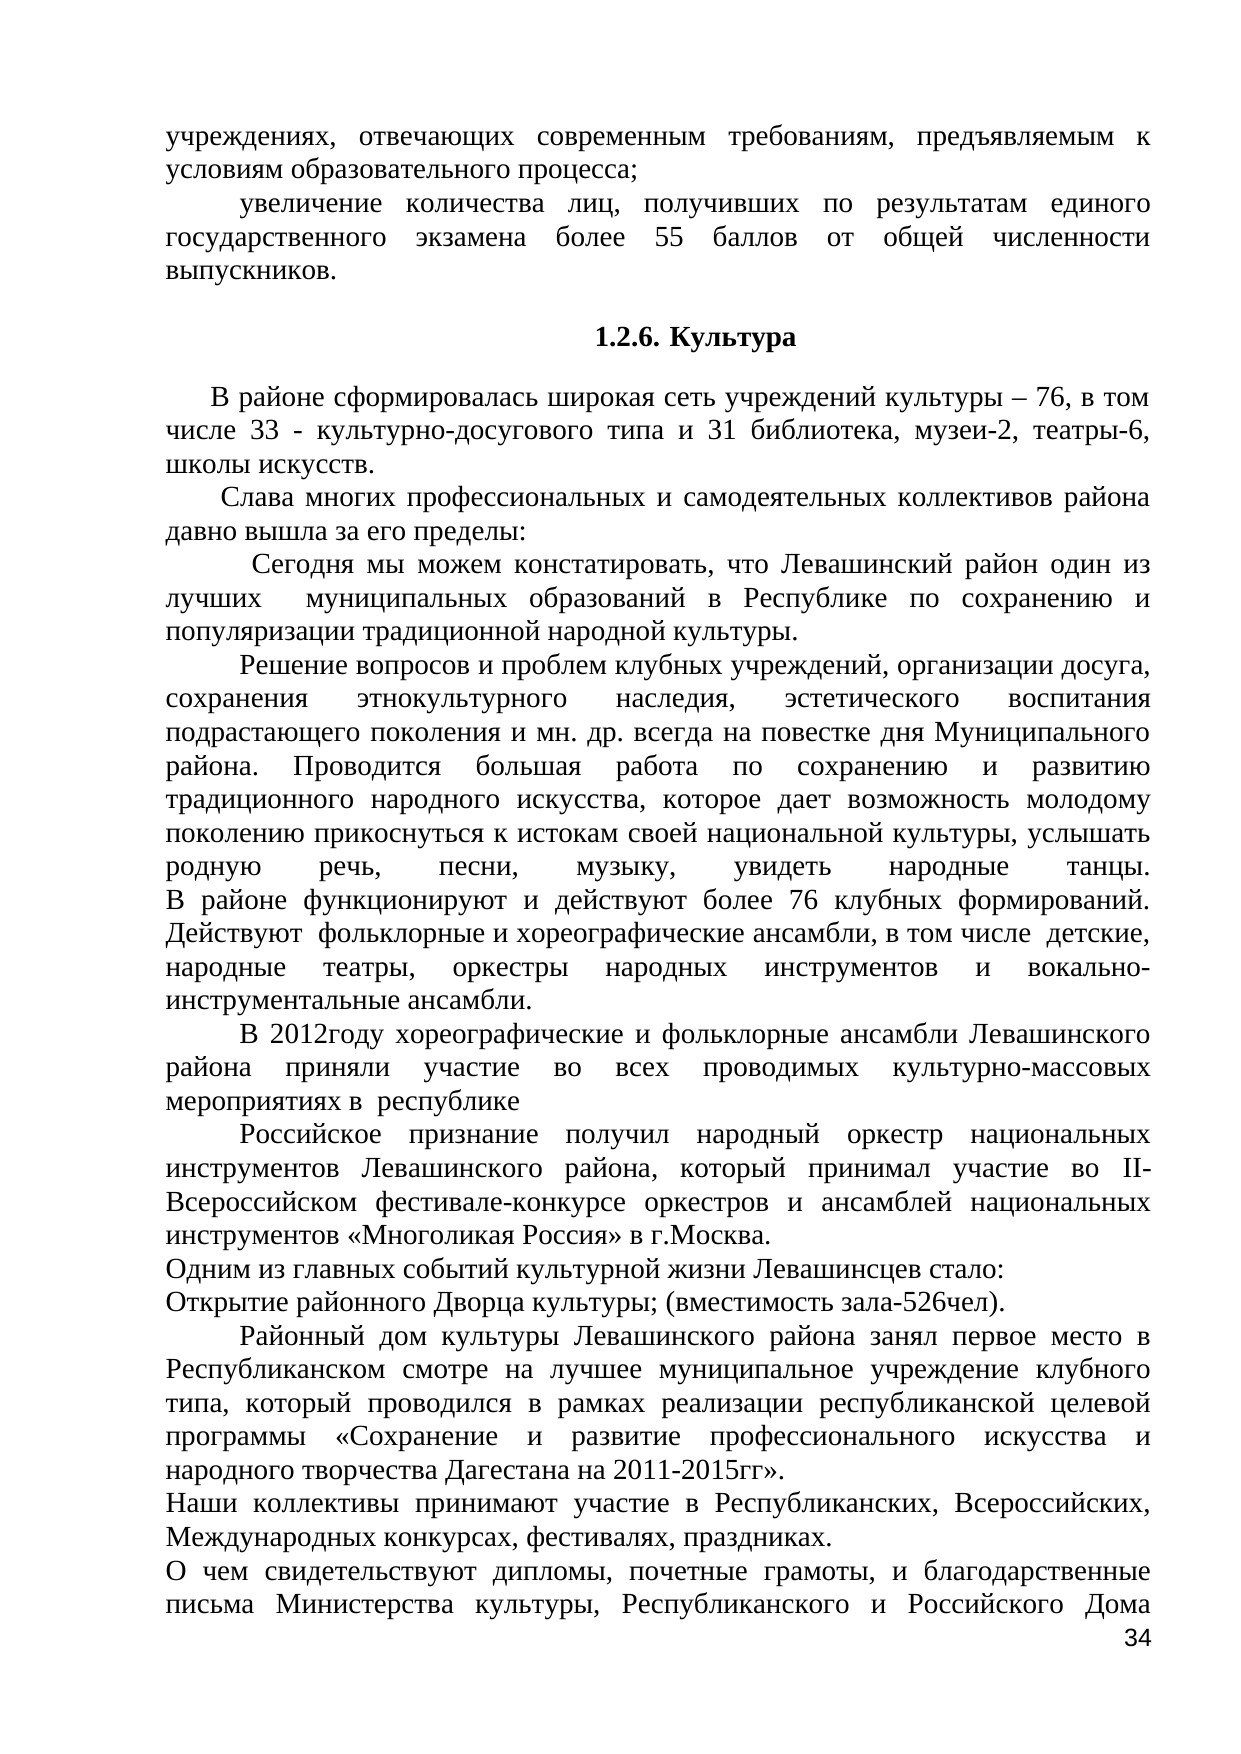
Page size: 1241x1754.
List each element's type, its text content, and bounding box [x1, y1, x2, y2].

text Сегодня мы можем констатировать, что Левашинский район один из лучших муниципальных образований в Республике по сохранению и популяризации традиционной народной культуры. [165, 546, 1152, 647]
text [165, 118, 1152, 185]
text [165, 1553, 1152, 1620]
text Открытие районного Дворца культуры; (вместимость зала-526чел). [165, 1284, 1152, 1318]
text В 2012году хореографические и фольклорные ансамбли Левашинского района приняли участие во всех проводимых культурно-массовых мероприятиях в республике [165, 1016, 1152, 1117]
text Слава многих профессиональных и самодеятельных коллективов района давно вышла за его пределы: [165, 479, 1152, 546]
text Решение вопросов и проблем клубных учреждений, организации досуга, сохранения этнокультурного наследия, эстетического воспитания подрастающего поколения и мн. др. всегда на повестке дня Муниципального района. Проводится большая работа по сохранению и развитию традиционного народного искусства, которое дает возможность молодому поколению прикоснуться к истокам своей национальной культуры, услышать родную речь, песни, музыку, увидеть народные танцы. В районе функционируют и действуют более 76 клубных формирований. Действуют фольклорные и хореографические ансамбли, в том числе детские, народные театры, оркестры народных инструментов и вокально-инструментальные ансамбли. [165, 647, 1152, 1016]
text Районный дом культуры Левашинского района занял первое место в Республиканском смотре на лучшее муниципальное учреждение клубного типа, который проводился в рамках реализации республиканской целевой программы «Сохранение и развитие профессионального искусства и народного творчества Дагестана на 2011-2015гг». [165, 1318, 1152, 1486]
text Одним из главных событий культурной жизни Левашинсцев стало: [165, 1251, 1152, 1284]
list Культура [239, 319, 1152, 353]
text Наши коллективы принимают участие в Республиканских, Всероссийских, Международных конкурсах, фестивалях, праздниках. [165, 1486, 1152, 1553]
text увеличение количества лиц, получивших по результатам единого государственного экзамена более 55 баллов от общей численности выпускников. [165, 185, 1152, 286]
text В районе сформировалась широкая сеть учреждений культуры – 76, в том числе 33 - культурно-досугового типа и 31 библиотека, музеи-2, театры-6, школы искусств. [165, 379, 1152, 479]
text Российское признание получил народный оркестр национальных инструментов Левашинского района, который принимал участие во II- Всероссийском фестивале-конкурсе оркестров и ансамблей национальных инструментов «Многоликая Россия» в г.Москва. [165, 1117, 1152, 1251]
